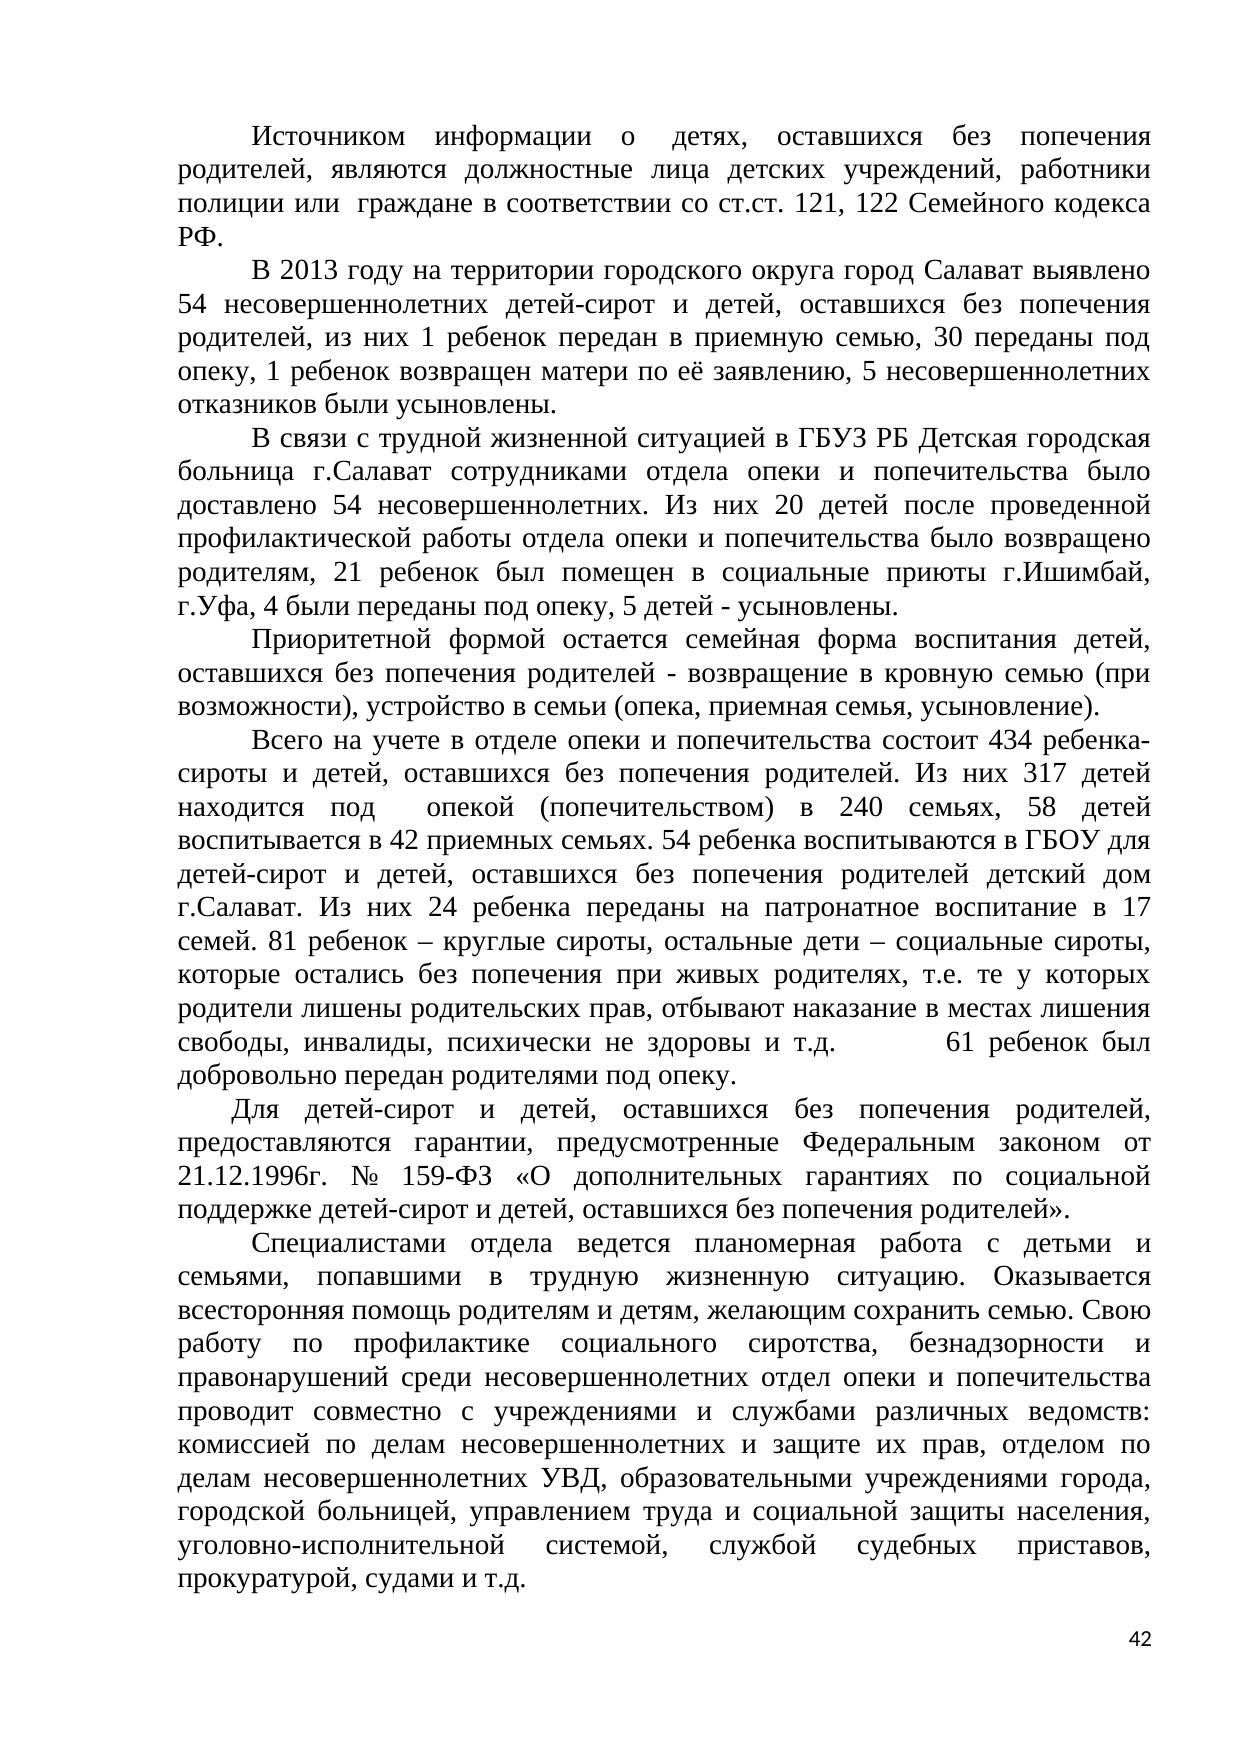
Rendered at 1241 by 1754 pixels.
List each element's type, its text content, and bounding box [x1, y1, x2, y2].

text Приоритетной формой остается семейная форма воспитания детей, оставшихся без попечения родителей - возвращение в кровную семью (при возможности), устройство в семьи (опека, приемная семья, усыновление). [177, 621, 1152, 722]
text Всего на учете в отделе опеки и попечительства состоит 434 ребенка-сироты и детей, оставшихся без попечения родителей. Из них 317 детей находится под опекой (попечительством) в 240 семьях, 58 детей воспитывается в 42 приемных семьях. 54 ребенка воспитываются в ГБОУ для детей-сирот и детей, оставшихся без попечения родителей детский дом г.Салават. Из них 24 ребенка переданы на патронатное воспитание в 17 семей. 81 ребенок – круглые сироты, остальные дети – социальные сироты, которые остались без попечения при живых родителях, т.е. те у которых родители лишены родительских прав, отбывают наказание в местах лишения свободы, инвалиды, психически не здоровы и т.д. 61 ребенок был добровольно передан родителями под опеку. [177, 722, 1152, 1091]
text В 2013 году на территории городского округа город Салават выявлено 54 несовершеннолетних детей-сирот и детей, оставшихся без попечения родителей, из них 1 ребенок передан в приемную семью, 30 переданы под опеку, 1 ребенок возвращен матери по её заявлению, 5 несовершеннолетних отказников были усыновлены. [177, 252, 1152, 420]
text Специалистами отдела ведется планомерная работа с детьми и семьями, попавшими в трудную жизненную ситуацию. Оказывается всесторонняя помощь родителям и детям, желающим сохранить семью. Свою работу по профилактике социального сиротства, безнадзорности и правонарушений среди несовершеннолетних отдел опеки и попечительства проводит совместно с учреждениями и службами различных ведомств: комиссией по делам несовершеннолетних и защите их прав, отделом по делам несовершеннолетних УВД, образовательными учреждениями города, городской больницей, управлением труда и социальной защиты населения, уголовно-исполнительной системой, службой судебных приставов, прокуратурой, судами и т.д. [177, 1225, 1152, 1594]
text В связи с трудной жизненной ситуацией в ГБУЗ РБ Детская городская больница г.Салават сотрудниками отдела опеки и попечительства было доставлено 54 несовершеннолетних. Из них 20 детей после проведенной профилактической работы отдела опеки и попечительства было возвращено родителям, 21 ребенок был помещен в социальные приюты г.Ишимбай, г.Уфа, 4 были переданы под опеку, 5 детей - усыновлены. [177, 420, 1152, 621]
text Для детей-сирот и детей, оставшихся без попечения родителей, предоставляются гарантии, предусмотренные Федеральным законом от 21.12.1996г. № 159-ФЗ «О дополнительных гарантиях по социальной поддержке детей-сирот и детей, оставшихся без попечения родителей». [177, 1091, 1152, 1225]
text Источником информации о детях, оставшихся без попечения родителей, являются должностные лица детских учреждений, работники полиции или граждане в соответствии со ст.ст. 121, 122 Семейного кодекса РФ. [177, 118, 1152, 252]
